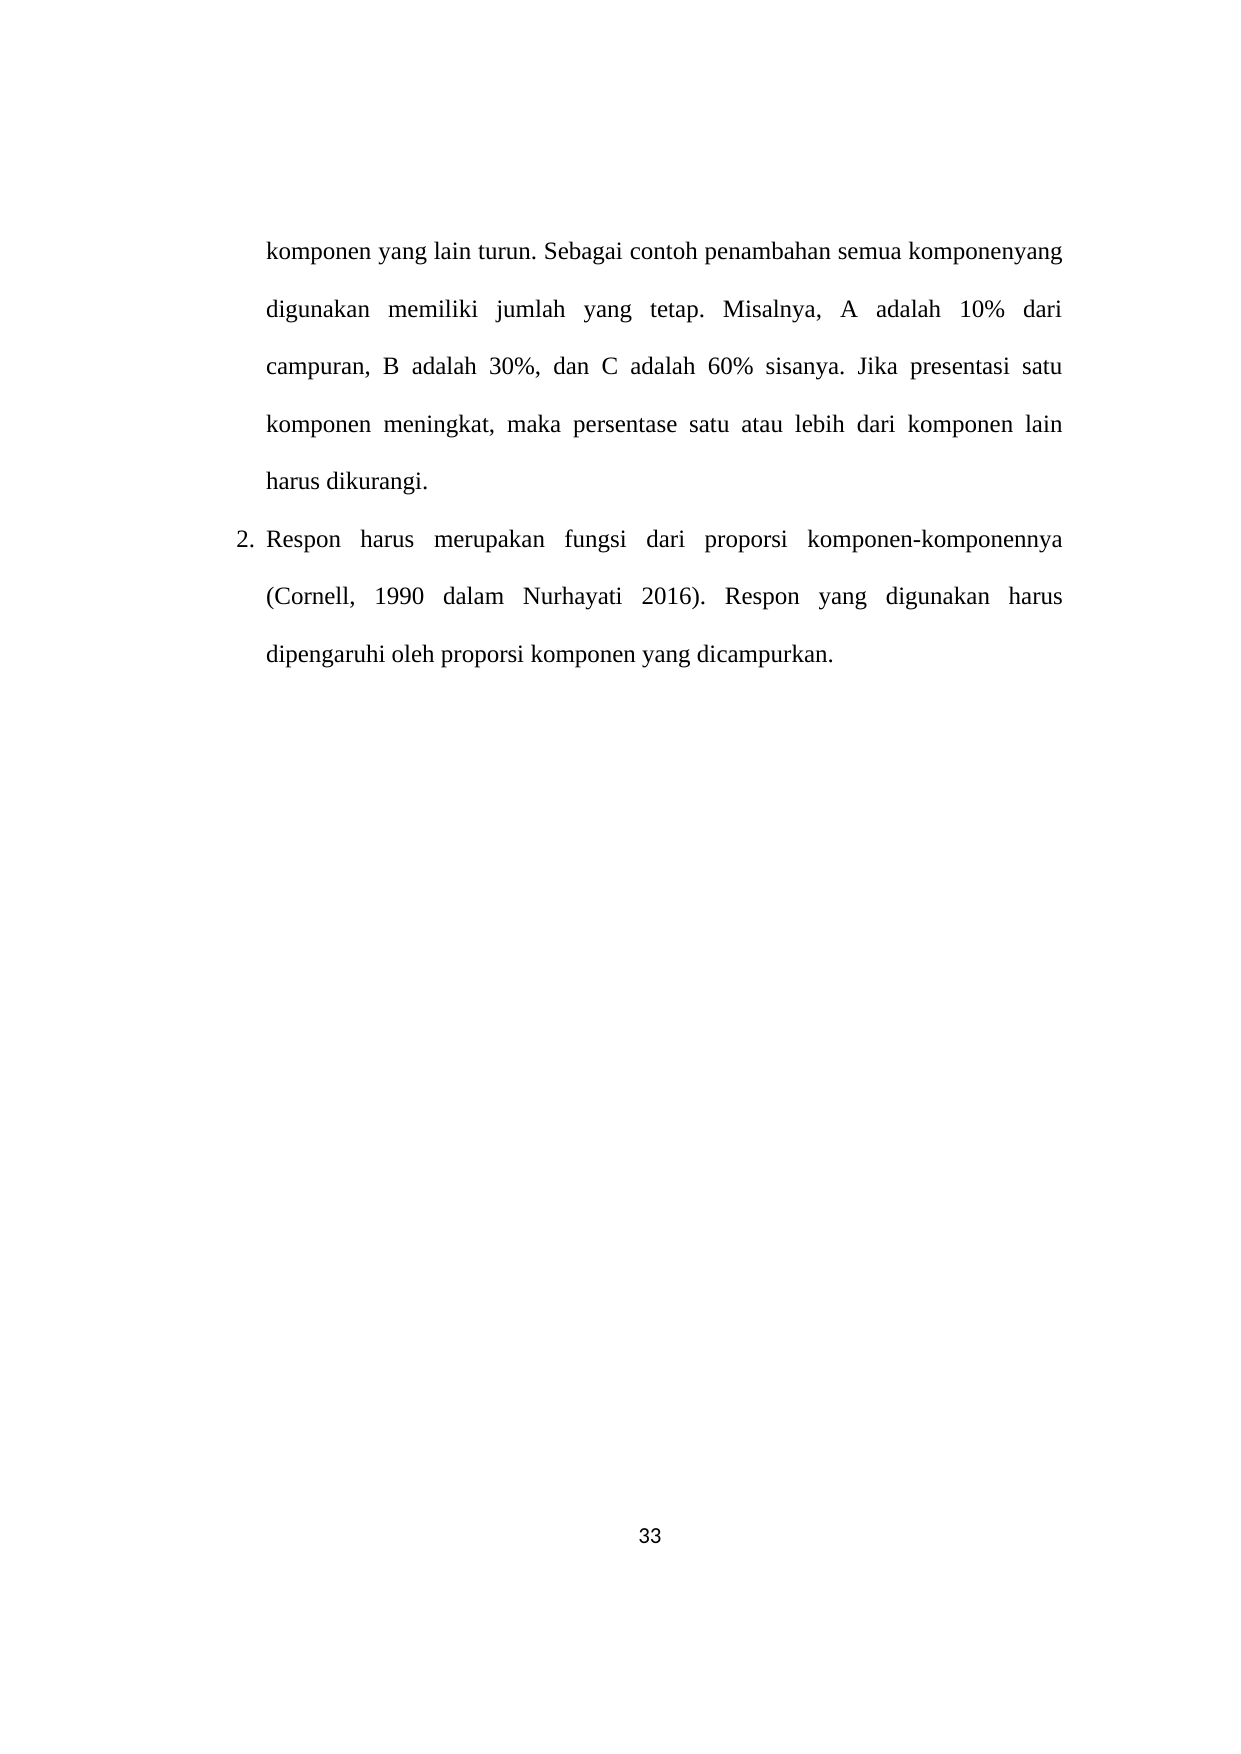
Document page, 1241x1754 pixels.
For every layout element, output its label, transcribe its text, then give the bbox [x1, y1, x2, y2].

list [236, 236, 1063, 495]
list Respon harus merupakan fungsi dari proporsi komponen-komponennya (Cornell, 1990 dalam Nurhayati 2016). Respon yang digunakan harus dipengaruhi oleh proporsi komponen yang dicampurkan. [236, 524, 1063, 667]
